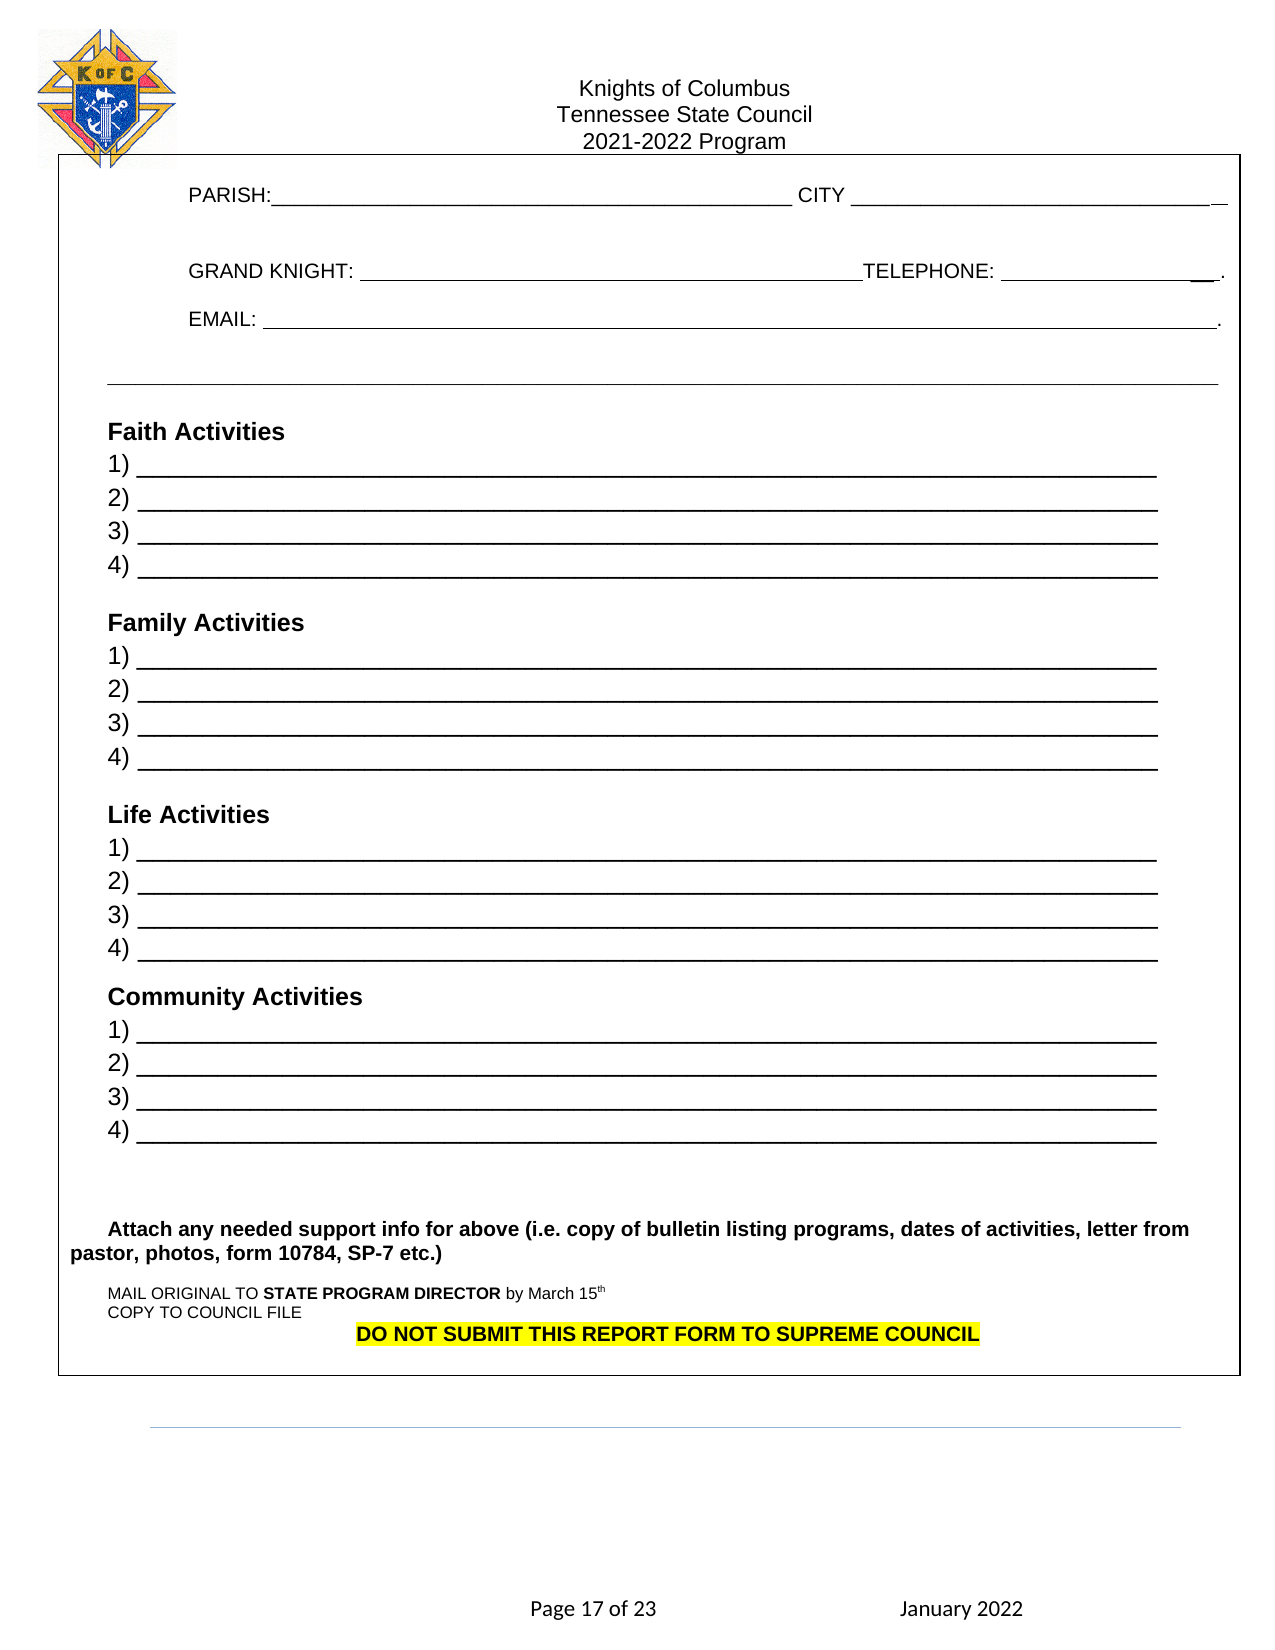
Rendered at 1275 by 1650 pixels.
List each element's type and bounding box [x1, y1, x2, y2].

table_cell [59, 155, 1239, 1375]
